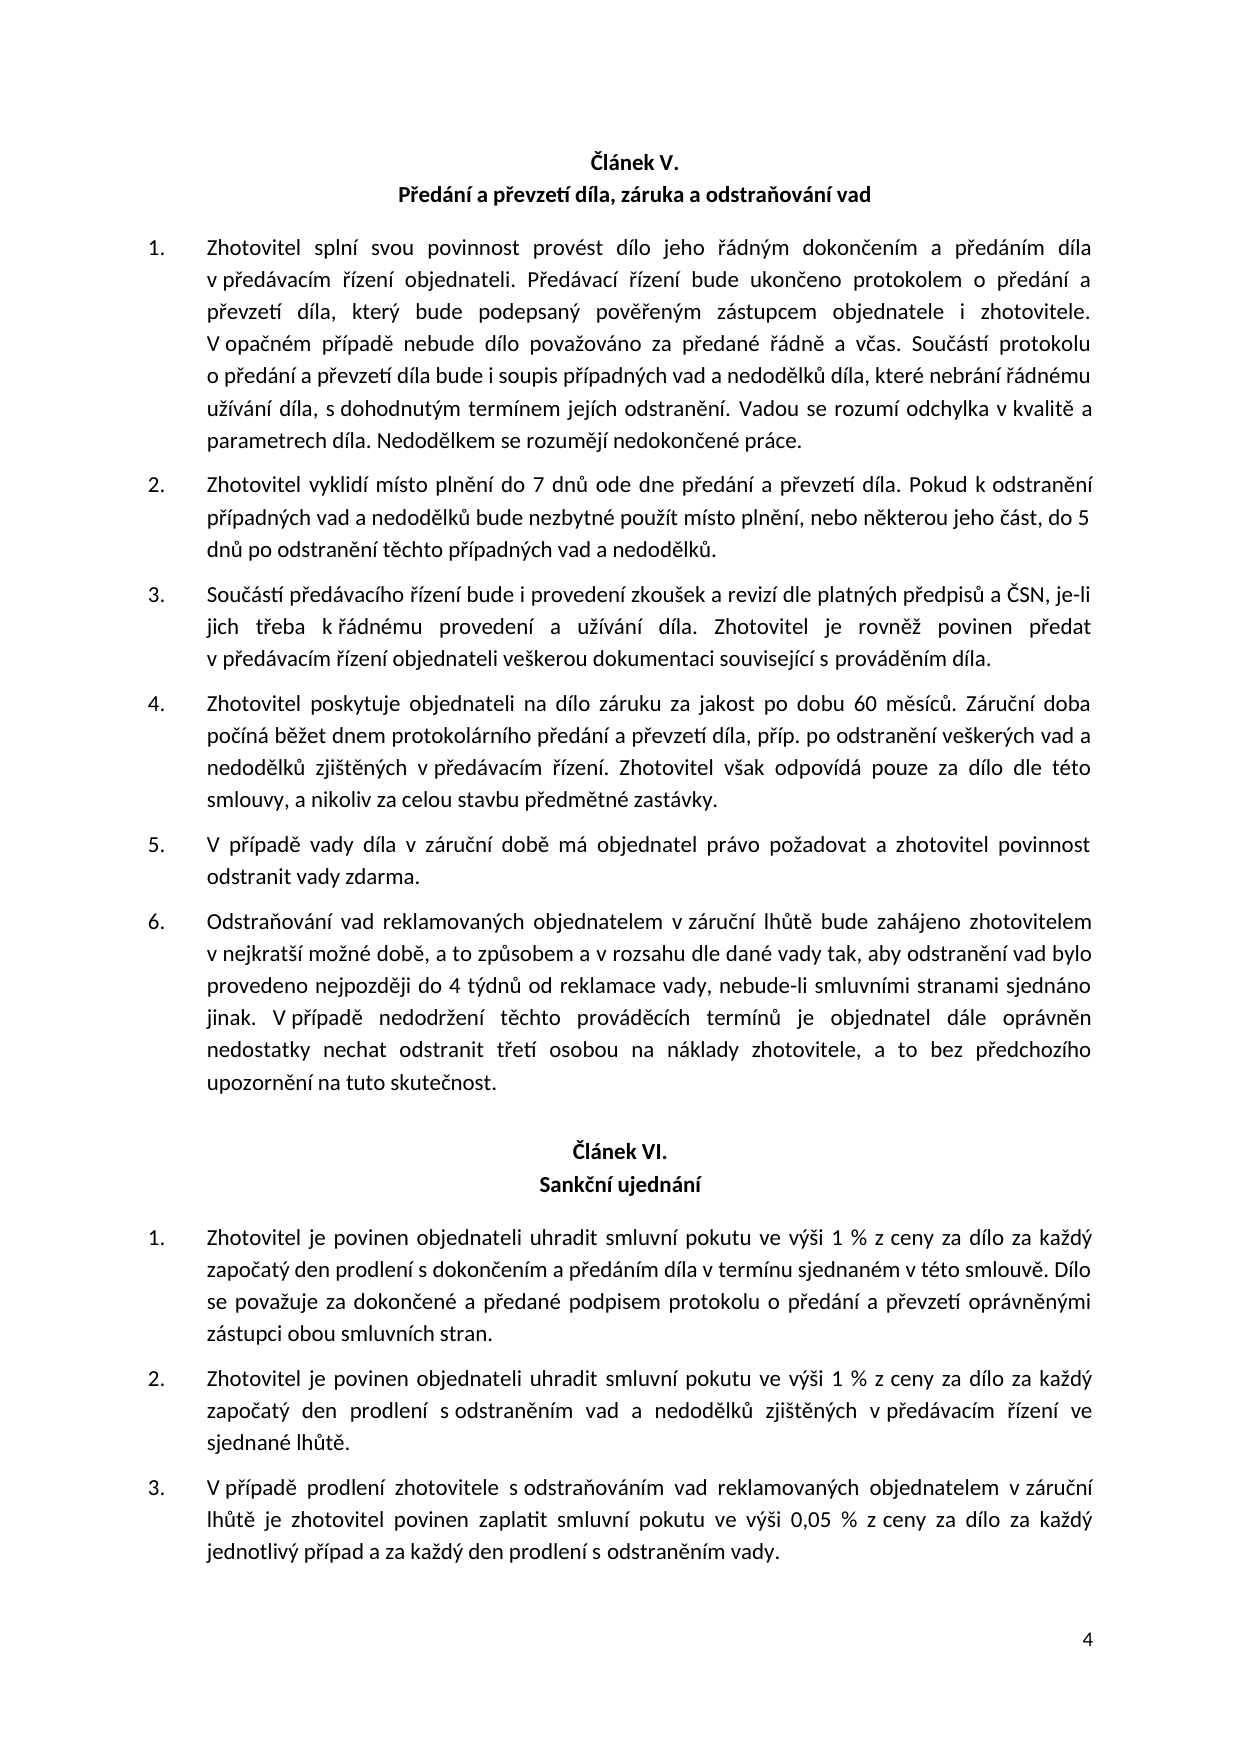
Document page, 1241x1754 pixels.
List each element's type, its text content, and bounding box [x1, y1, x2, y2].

list Součástí předávacího řízení bude i provedení zkoušek a revizí dle platných předpisů a ČSN, je-li jich třeba k řádnému provedení a užívání díla. Zhotovitel je rovněž povinen předat v předávacím řízení objednateli veškerou dokumentaci související s prováděním díla. [148, 580, 1093, 672]
list Odstraňování vad reklamovaných objednatelem v záruční lhůtě bude zahájeno zhotovitelem v nejkratší možné době, a to způsobem a v rozsahu dle dané vady tak, aby odstranění vad bylo provedeno nejpozději do 4 týdnů od reklamace vady, nebude-li smluvními stranami sjednáno jinak. V případě nedodržení těchto prováděcích termínů je objednatel dále oprávněn nedostatky nechat odstranit třetí osobou na náklady zhotovitele, a to bez předchozího upozornění na tuto skutečnost. [148, 907, 1093, 1096]
list Zhotovitel poskytuje objednateli na dílo záruku za jakost po dobu 60 měsíců. Záruční doba počíná běžet dnem protokolárního předání a převzetí díla, příp. po odstranění veškerých vad a nedodělků zjištěných v předávacím řízení. Zhotovitel však odpovídá pouze za dílo dle této smlouvy, a nikoliv za celou stavbu předmětné zastávky. [148, 689, 1093, 813]
text Článek V. Předání a převzetí díla, záruka a odstraňování vad [177, 148, 1093, 208]
list Článek VI. Sankční ujednání [148, 1137, 1093, 1198]
list Zhotovitel vyklidí místo plnění do 7 dnů ode dne předání a převzetí díla. Pokud k odstranění případných vad a nedodělků bude nezbytné použít místo plnění, nebo některou jeho část, do 5 dnů po odstranění těchto případných vad a nedodělků. [148, 471, 1093, 563]
list Zhotovitel je povinen objednateli uhradit smluvní pokutu ve výši 1 % z ceny za dílo za každý započatý den prodlení s dokončením a předáním díla v termínu sjednaném v této smlouvě. Dílo se považuje za dokončené a předané podpisem protokolu o předání a převzetí oprávněnými zástupci obou smluvních stran. [148, 1223, 1093, 1347]
list V případě vady díla v záruční době má objednatel právo požadovat a zhotovitel povinnost odstranit vady zdarma. [148, 830, 1093, 890]
list V případě prodlení zhotovitele s odstraňováním vad reklamovaných objednatelem v záruční lhůtě je zhotovitel povinen zaplatit smluvní pokutu ve výši 0,05 % z ceny za dílo za každý jednotlivý případ a za každý den prodlení s odstraněním vady. [148, 1473, 1093, 1565]
list Zhotovitel splní svou povinnost provést dílo jeho řádným dokončením a předáním díla v předávacím řízení objednateli. Předávací řízení bude ukončeno protokolem o předání a převzetí díla, který bude podepsaný pověřeným zástupcem objednatele i zhotovitele. V opačném případě nebude dílo považováno za předané řádně a včas. Součástí protokolu o předání a převzetí díla bude i soupis případných vad a nedodělků díla, které nebrání řádnému užívání díla, s dohodnutým termínem jejích odstranění. Vadou se rozumí odchylka v kvalitě a parametrech díla. Nedodělkem se rozumějí nedokončené práce. [148, 233, 1093, 454]
list Zhotovitel je povinen objednateli uhradit smluvní pokutu ve výši 1 % z ceny za dílo za každý započatý den prodlení s odstraněním vad a nedodělků zjištěných v předávacím řízení ve sjednané lhůtě. [148, 1364, 1093, 1456]
